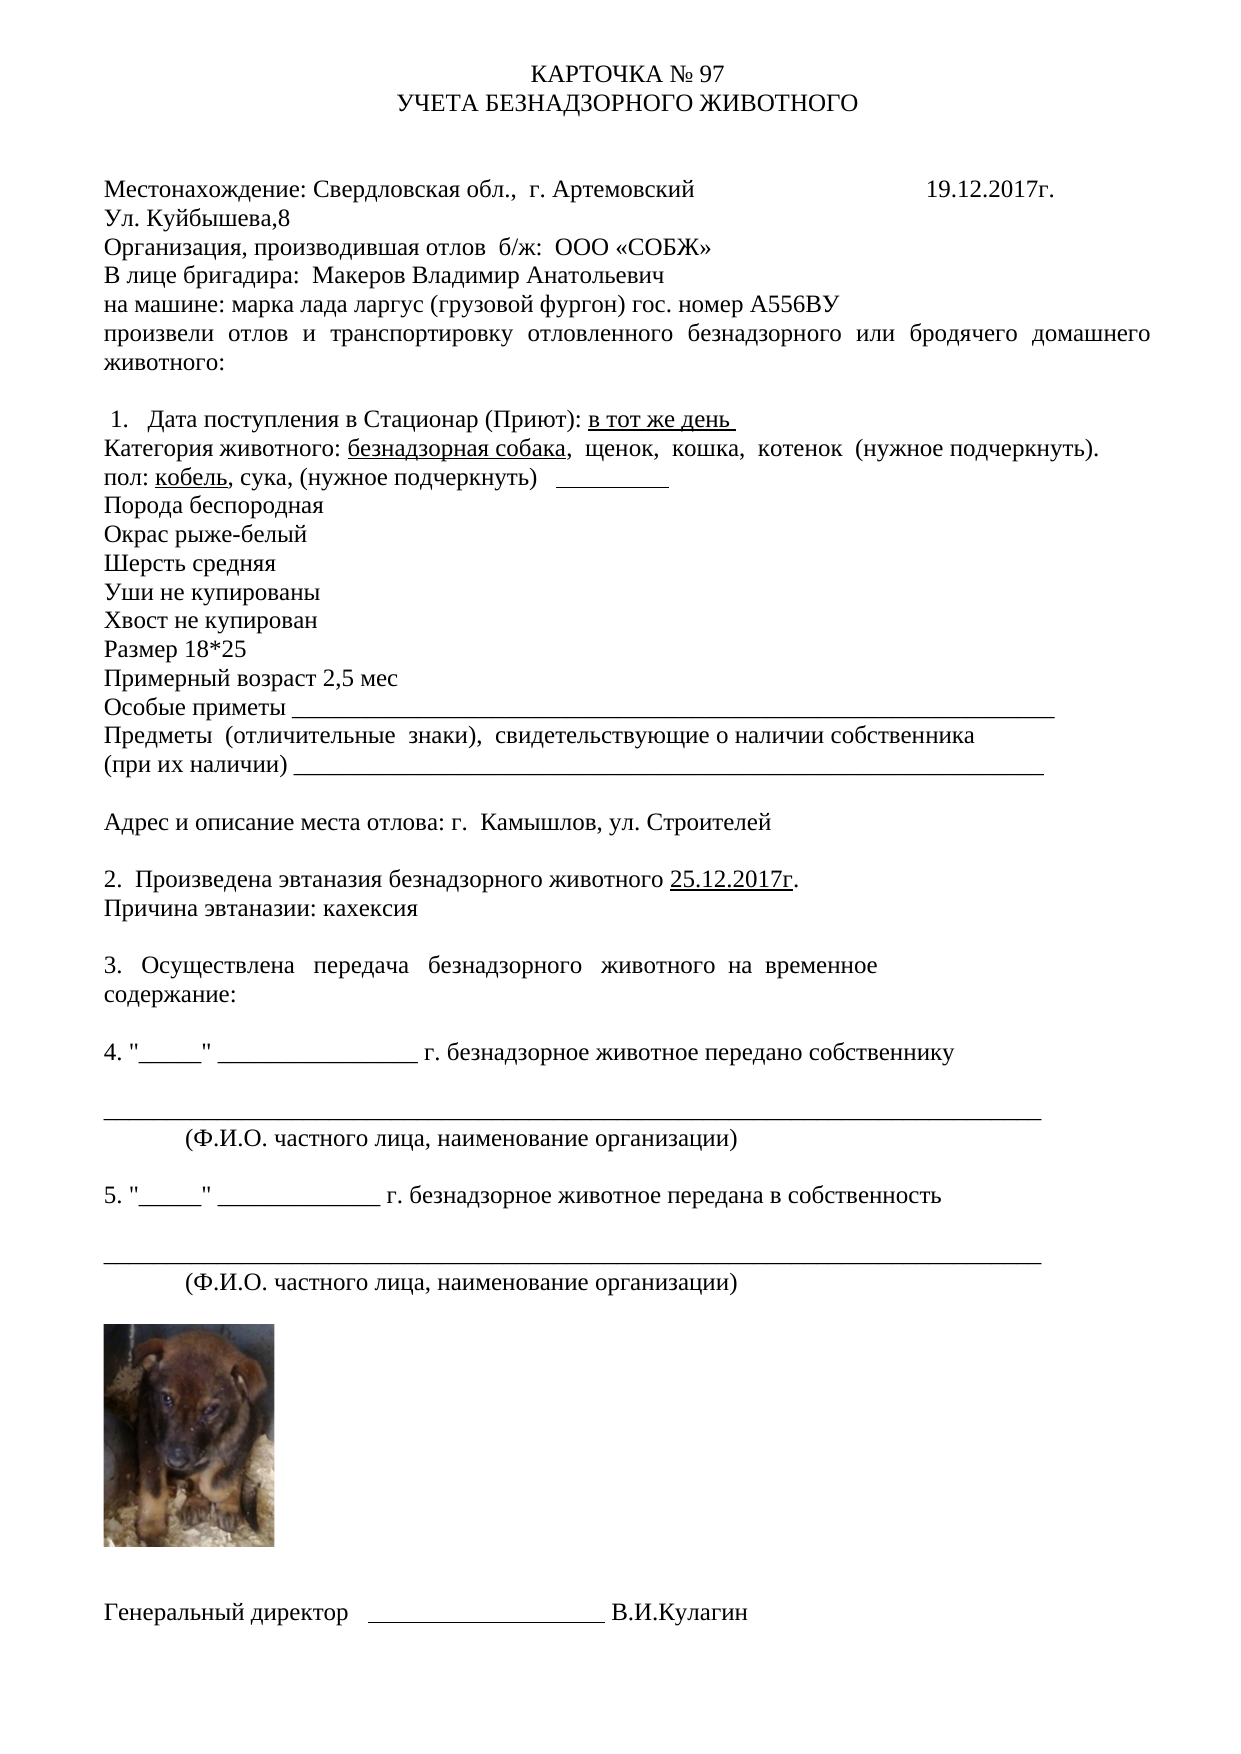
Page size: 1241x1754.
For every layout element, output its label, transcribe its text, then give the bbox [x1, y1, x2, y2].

text Размер 18*25 [103, 634, 1152, 663]
text КАРТОЧКА № 97 [103, 59, 1152, 88]
text Ул. Куйбышева,8 [103, 203, 1152, 232]
text Хвост не купирован [103, 605, 1152, 634]
text Местонахождение: Свердловская обл., г. Артемовский 19.12.2017г. [103, 174, 1152, 203]
picture [103, 1324, 275, 1547]
text В лице бригадира: Макеров Владимир Анатольевич [103, 260, 1152, 289]
text на машине: марка лада ларгус (грузовой фургон) гос. номер А556ВУ [103, 289, 1152, 318]
text Особые приметы _____________________________________________________________ [103, 692, 1152, 720]
text ___________________________________________________________________________ [103, 1238, 1152, 1267]
text Предметы (отличительные знаки), свидетельствующие о наличии собственника [103, 720, 1152, 749]
text Шерсть средняя [103, 548, 1152, 577]
text ___________________________________________________________________________ [103, 1094, 1152, 1123]
text Примерный возраст 2,5 мес [103, 663, 1152, 692]
text Адрес и описание места отлова: г. Камышлов, ул. Строителей [103, 807, 1152, 835]
list Дата поступления в Стационар (Приют): в тот же день [110, 404, 1152, 433]
text УЧЕТА БЕЗНАДЗОРНОГО ЖИВОТНОГО [103, 88, 1152, 117]
text Генеральный директор В.И.Кулагин [103, 1597, 1152, 1625]
text Организация, производившая отлов б/ж: ООО «СОБЖ» [103, 232, 1152, 260]
text Окрас рыже-белый [103, 519, 1152, 548]
text содержание: [103, 979, 1152, 1008]
text Порода беспородная [103, 490, 1152, 519]
text (Ф.И.О. частного лица, наименование организации) [103, 1267, 1152, 1295]
text произвели отлов и транспортировку отловленного безнадзорного или бродячего домашнего животного: [103, 318, 1152, 375]
text 4. "_____" ________________ г. безнадзорное животное передано собственнику [103, 1037, 1152, 1065]
text 2. Произведена эвтаназия безнадзорного животного 25.12.2017г. [103, 864, 1152, 893]
text (Ф.И.О. частного лица, наименование организации) [103, 1123, 1152, 1152]
text 3. Осуществлена передача безнадзорного животного на временное [103, 950, 1152, 979]
text Причина эвтаназии: кахексия [103, 893, 1152, 922]
text пол: кобель, сука, (нужное подчеркнуть) [28, 462, 1152, 490]
text 5. "_____" _____________ г. безнадзорное животное передана в собственность [103, 1180, 1152, 1209]
text (при их наличии) ____________________________________________________________ [103, 749, 1152, 778]
text Категория животного: безнадзорная собака, щенок, кошка, котенок (нужное подчеркнуть). [103, 433, 1152, 462]
text Уши не купированы [103, 577, 1152, 605]
